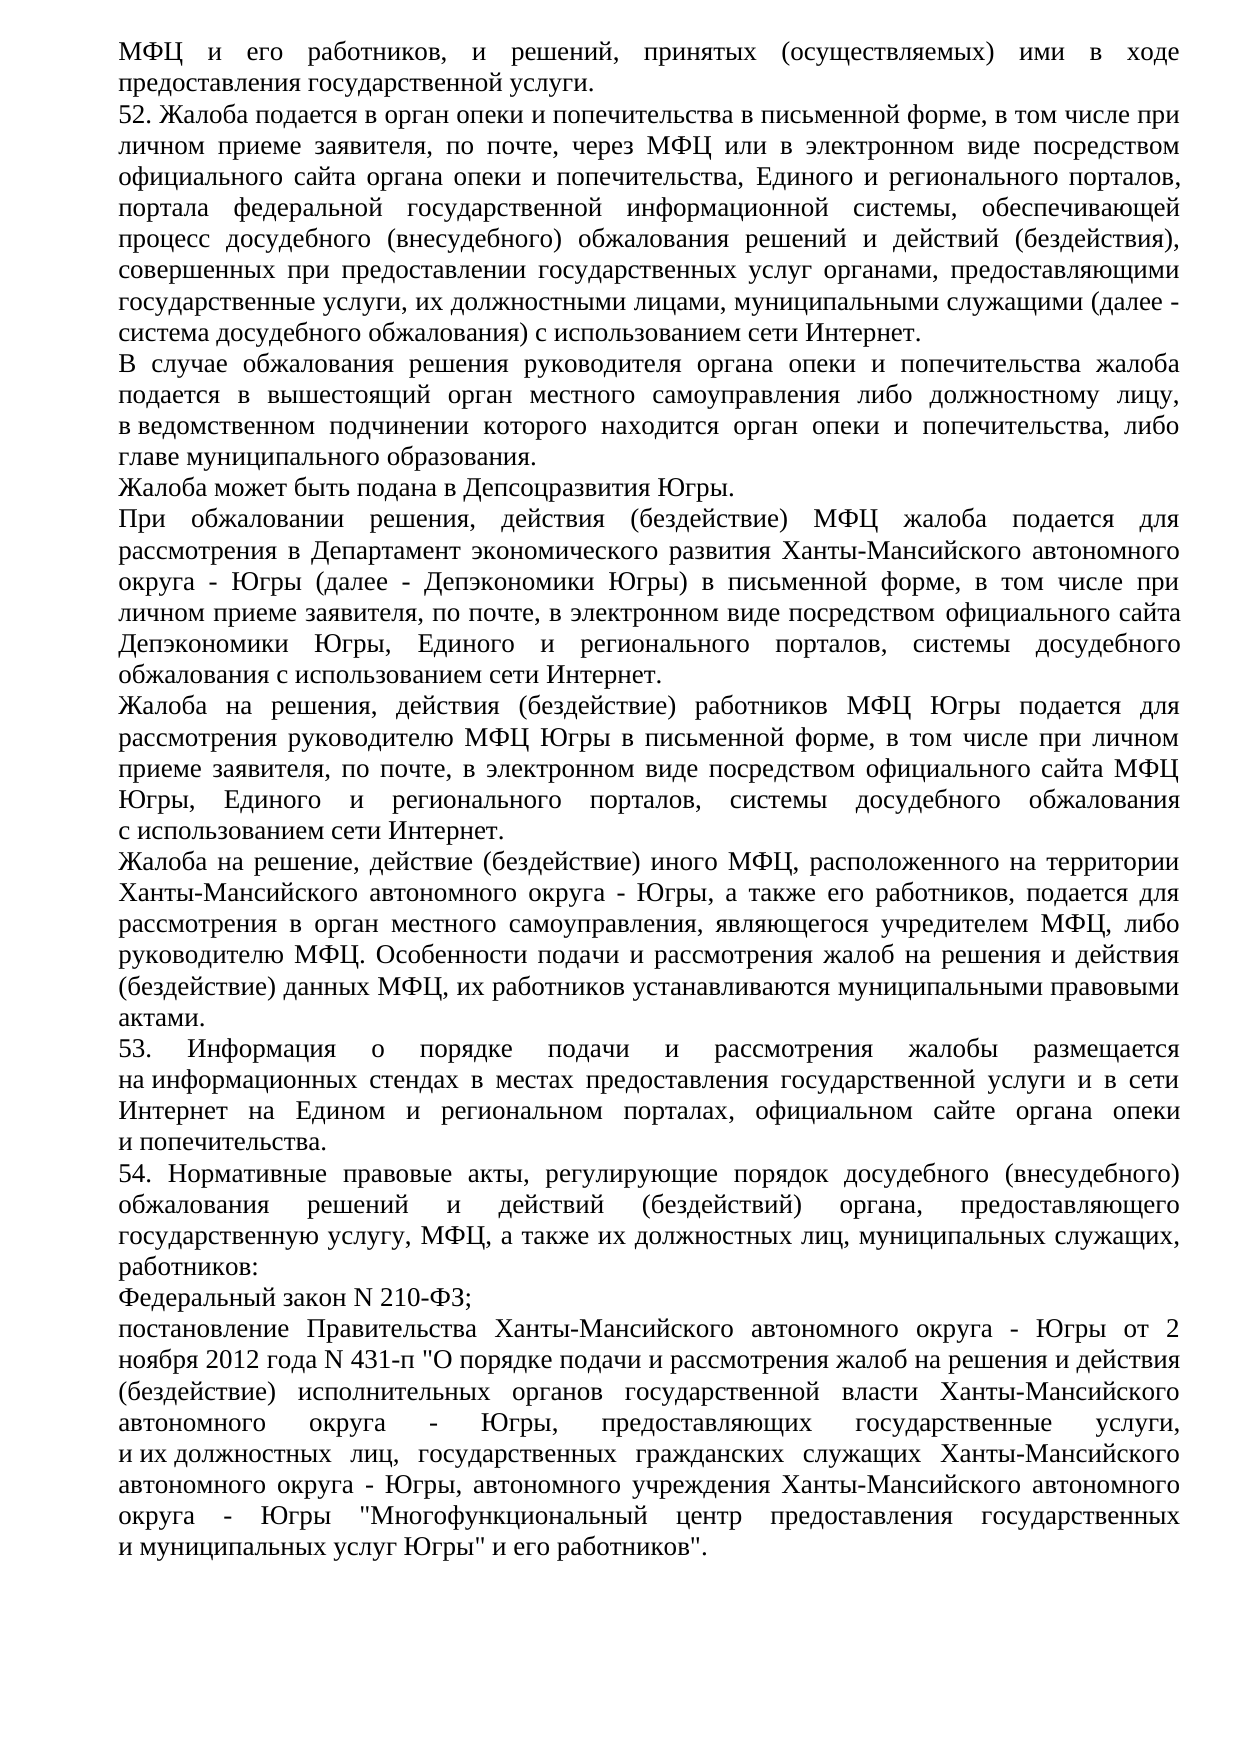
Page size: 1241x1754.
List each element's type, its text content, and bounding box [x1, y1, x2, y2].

text При обжаловании решения, действия (бездействие) МФЦ жалоба подается для рассмотрения в Департамент экономического развития Ханты-Мансийского автономного округа - Югры (далее - Депэкономики Югры) в письменной форме, в том числе при личном приеме заявителя, по почте, в электронном виде посредством официального сайта Депэкономики Югры, Единого и регионального порталов, системы досудебного обжалования с использованием сети Интернет. [118, 503, 1181, 689]
text 53. Информация о порядке подачи и рассмотрения жалобы размещается на информационных стендах в местах предоставления государственной услуги и в сети Интернет на Едином и региональном порталах, официальном сайте органа опеки и попечительства. [118, 1032, 1181, 1157]
text Жалоба на решения, действия (бездействие) работников МФЦ Югры подается для рассмотрения руководителю МФЦ Югры в письменной форме, в том числе при личном приеме заявителя, по почте, в электронном виде посредством официального сайта МФЦ Югры, Единого и регионального порталов, системы досудебного обжалования с использованием сети Интернет. [118, 689, 1181, 845]
text постановление Правительства Ханты-Мансийского автономного округа - Югры от 2 ноября 2012 года N 431-п "О порядке подачи и рассмотрения жалоб на решения и действия (бездействие) исполнительных органов государственной власти Ханты-Мансийского автономного округа - Югры, предоставляющих государственные услуги, и их должностных лиц, государственных гражданских служащих Ханты-Мансийского автономного округа - Югры, автономного учреждения Ханты-Мансийского автономного округа - Югры "Многофункциональный центр предоставления государственных и муниципальных услуг Югры" и его работников". [118, 1312, 1181, 1562]
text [118, 35, 1181, 98]
text Жалоба может быть подана в Депсоцразвития Югры. [118, 471, 1181, 503]
text 52. Жалоба подается в орган опеки и попечительства в письменной форме, в том числе при личном приеме заявителя, по почте, через МФЦ или в электронном виде посредством официального сайта органа опеки и попечительства, Единого и регионального порталов, портала федеральной государственной информационной системы, обеспечивающей процесс досудебного (внесудебного) обжалования решений и действий (бездействия), совершенных при предоставлении государственных услуг органами, предоставляющими государственные услуги, их должностными лицами, муниципальными служащими (далее - система досудебного обжалования) с использованием сети Интернет. [118, 98, 1181, 347]
text Жалоба на решение, действие (бездействие) иного МФЦ, расположенного на территории Ханты-Мансийского автономного округа - Югры, а также его работников, подается для рассмотрения в орган местного самоуправления, являющегося учредителем МФЦ, либо руководителю МФЦ. Особенности подачи и рассмотрения жалоб на решения и действия (бездействие) данных МФЦ, их работников устанавливаются муниципальными правовыми актами. [118, 845, 1181, 1032]
text Федеральный закон N 210-ФЗ; [118, 1281, 1181, 1312]
text В случае обжалования решения руководителя органа опеки и попечительства жалоба подается в вышестоящий орган местного самоуправления либо должностному лицу, в ведомственном подчинении которого находится орган опеки и попечительства, либо главе муниципального образования. [118, 347, 1181, 471]
text 54. Нормативные правовые акты, регулирующие порядок досудебного (внесудебного) обжалования решений и действий (бездействий) органа, предоставляющего государственную услугу, МФЦ, а также их должностных лиц, муниципальных служащих, работников: [118, 1157, 1181, 1281]
